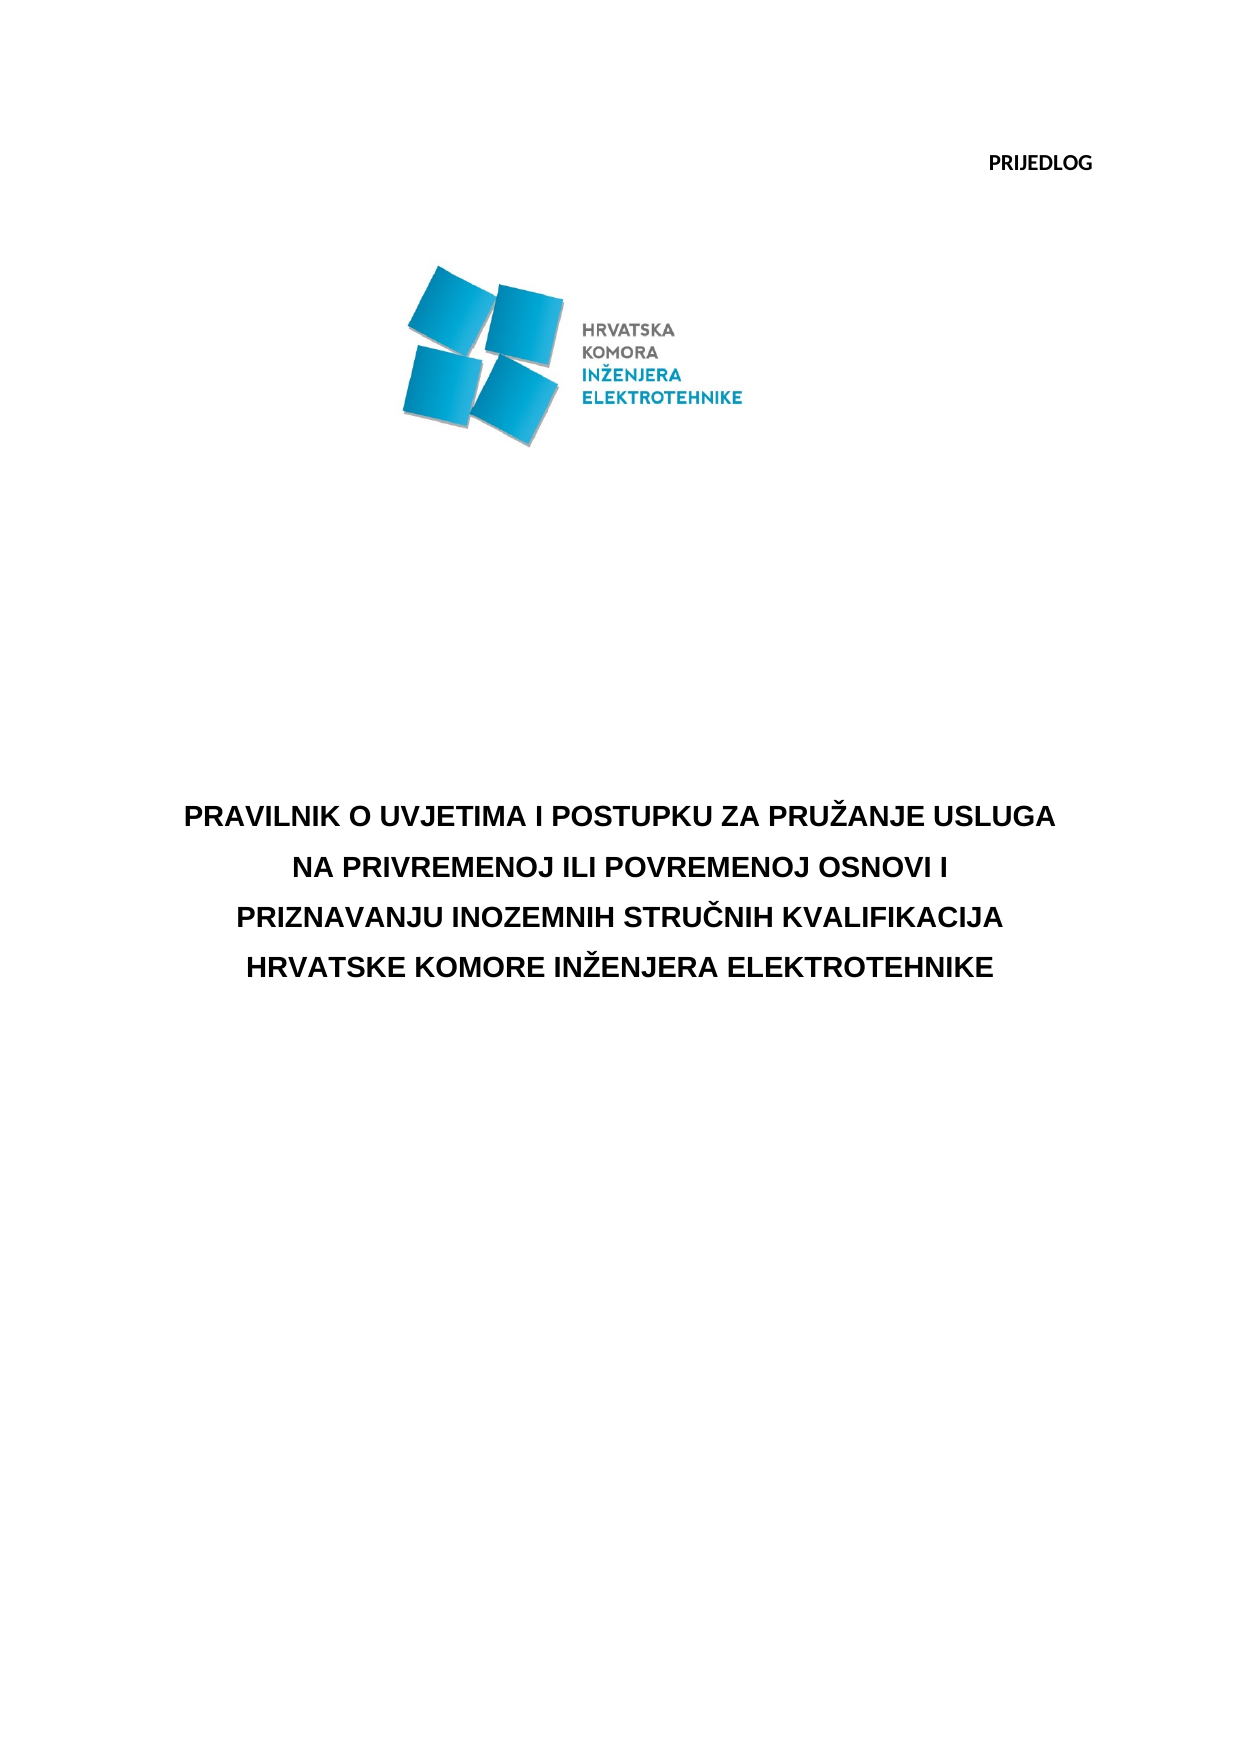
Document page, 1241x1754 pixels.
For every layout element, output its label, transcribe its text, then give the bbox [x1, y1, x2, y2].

text PRIZNAVANJU INOZEMNIH STRUČNIH KVALIFIKACIJA [148, 900, 1093, 934]
list PRIJEDLOG [223, 148, 1093, 176]
text PRAVILNIK O UVJETIMA I POSTUPKU ZA PRUŽANJE USLUGA [148, 799, 1093, 833]
text HRVATSKE KOMORE INŽENJERA ELEKTROTEHNIKE [148, 950, 1093, 984]
text NA PRIVREMENOJ ILI POVREMENOJ OSNOVI I [148, 850, 1093, 883]
picture [372, 250, 769, 451]
